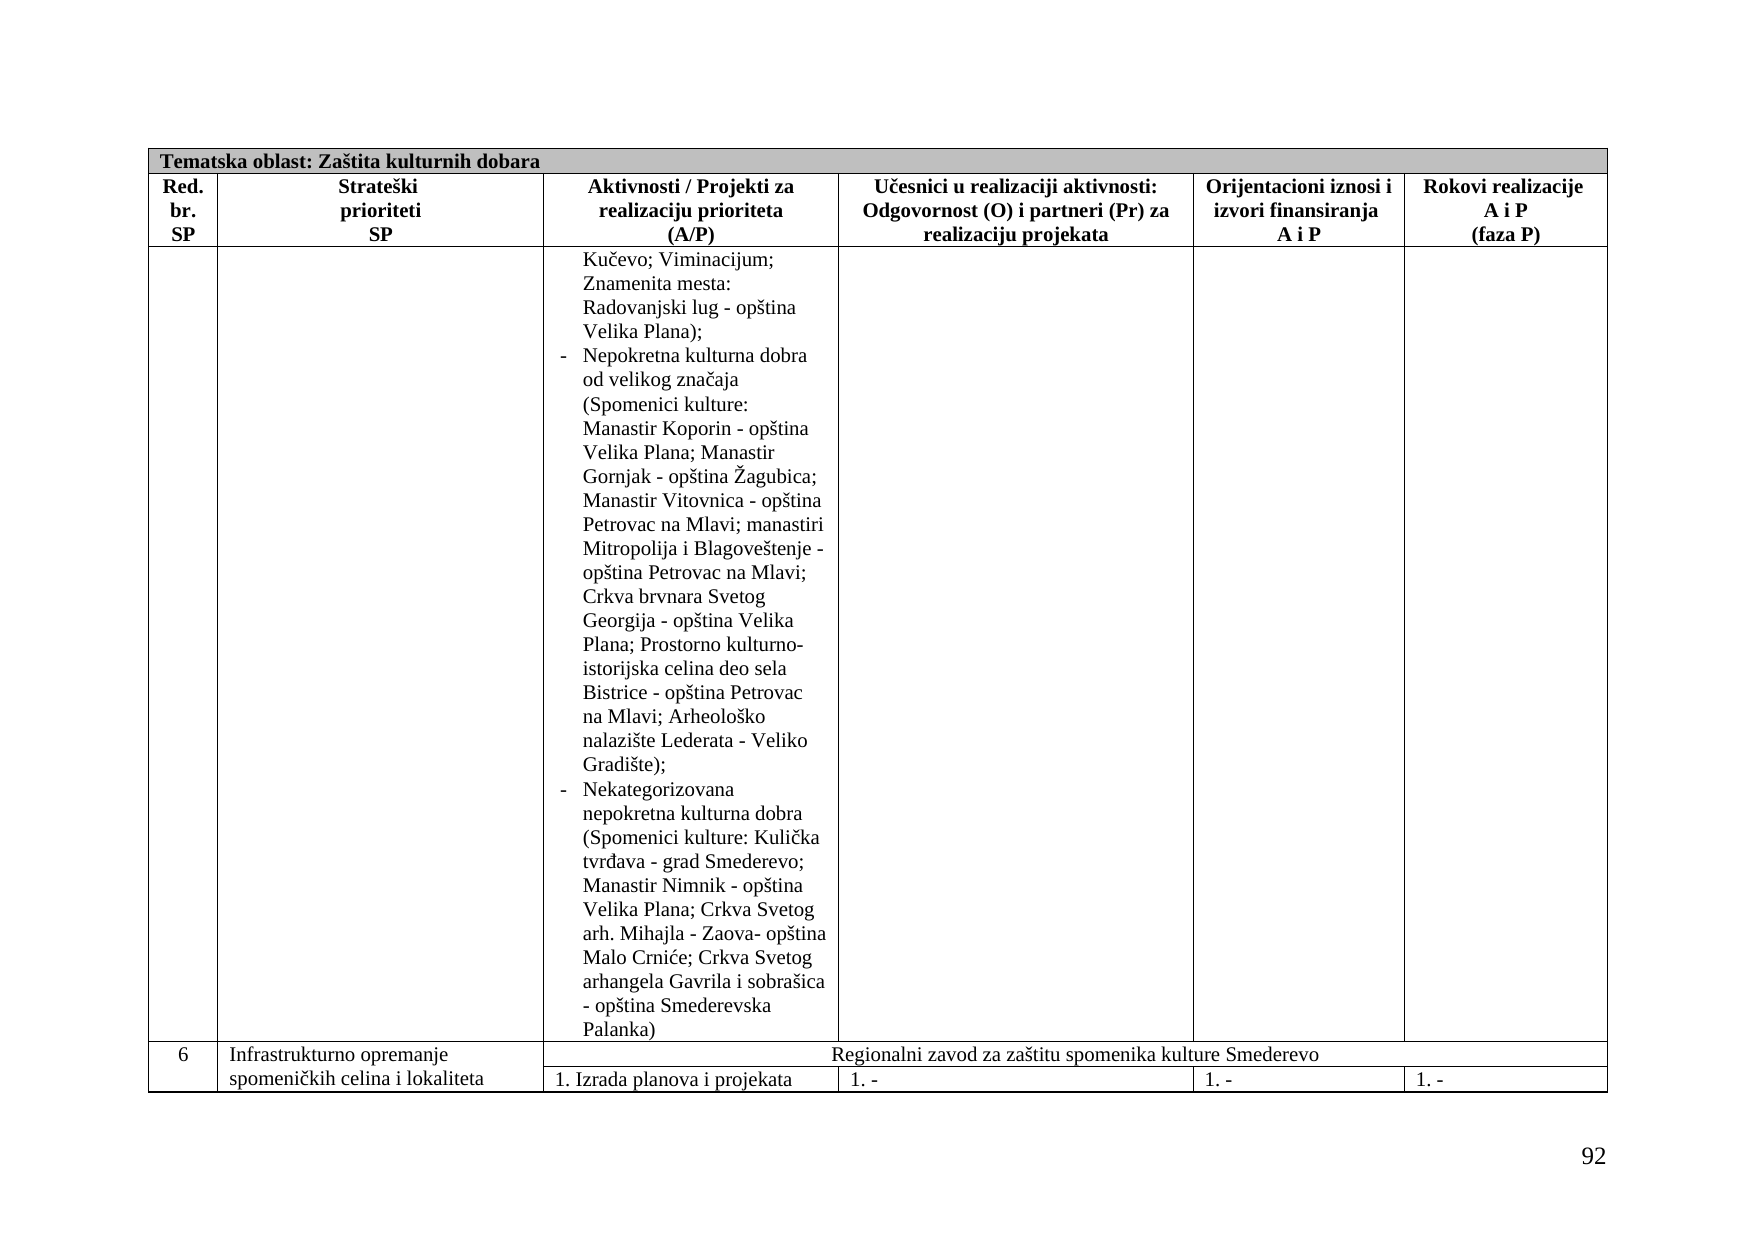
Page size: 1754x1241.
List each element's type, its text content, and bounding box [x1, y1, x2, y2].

table_cell Učesnici u realizaciji aktivnosti: Odgovornost (O) i partneri (Pr) za realizaciju projekata [839, 174, 1193, 246]
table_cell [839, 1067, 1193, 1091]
table_cell Orijentacioni iznosi i izvori finansiranja A i P [1194, 174, 1404, 246]
table_cell Red. br. SP [149, 174, 217, 246]
table_cell Rokovi realizacije A i P (faza P) [1405, 174, 1607, 246]
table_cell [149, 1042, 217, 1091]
table_header Tematska oblast: Zaštita kulturnih dobara [149, 149, 1607, 173]
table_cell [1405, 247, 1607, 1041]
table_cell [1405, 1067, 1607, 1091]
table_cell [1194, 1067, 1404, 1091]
table_cell Aktivnosti / Projekti za realizaciju prioriteta (A/P) [544, 174, 838, 246]
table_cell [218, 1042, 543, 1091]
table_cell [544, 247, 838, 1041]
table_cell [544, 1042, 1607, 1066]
table_cell Strateški prioriteti SP [218, 174, 543, 246]
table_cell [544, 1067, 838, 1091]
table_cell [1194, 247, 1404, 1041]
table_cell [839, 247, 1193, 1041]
